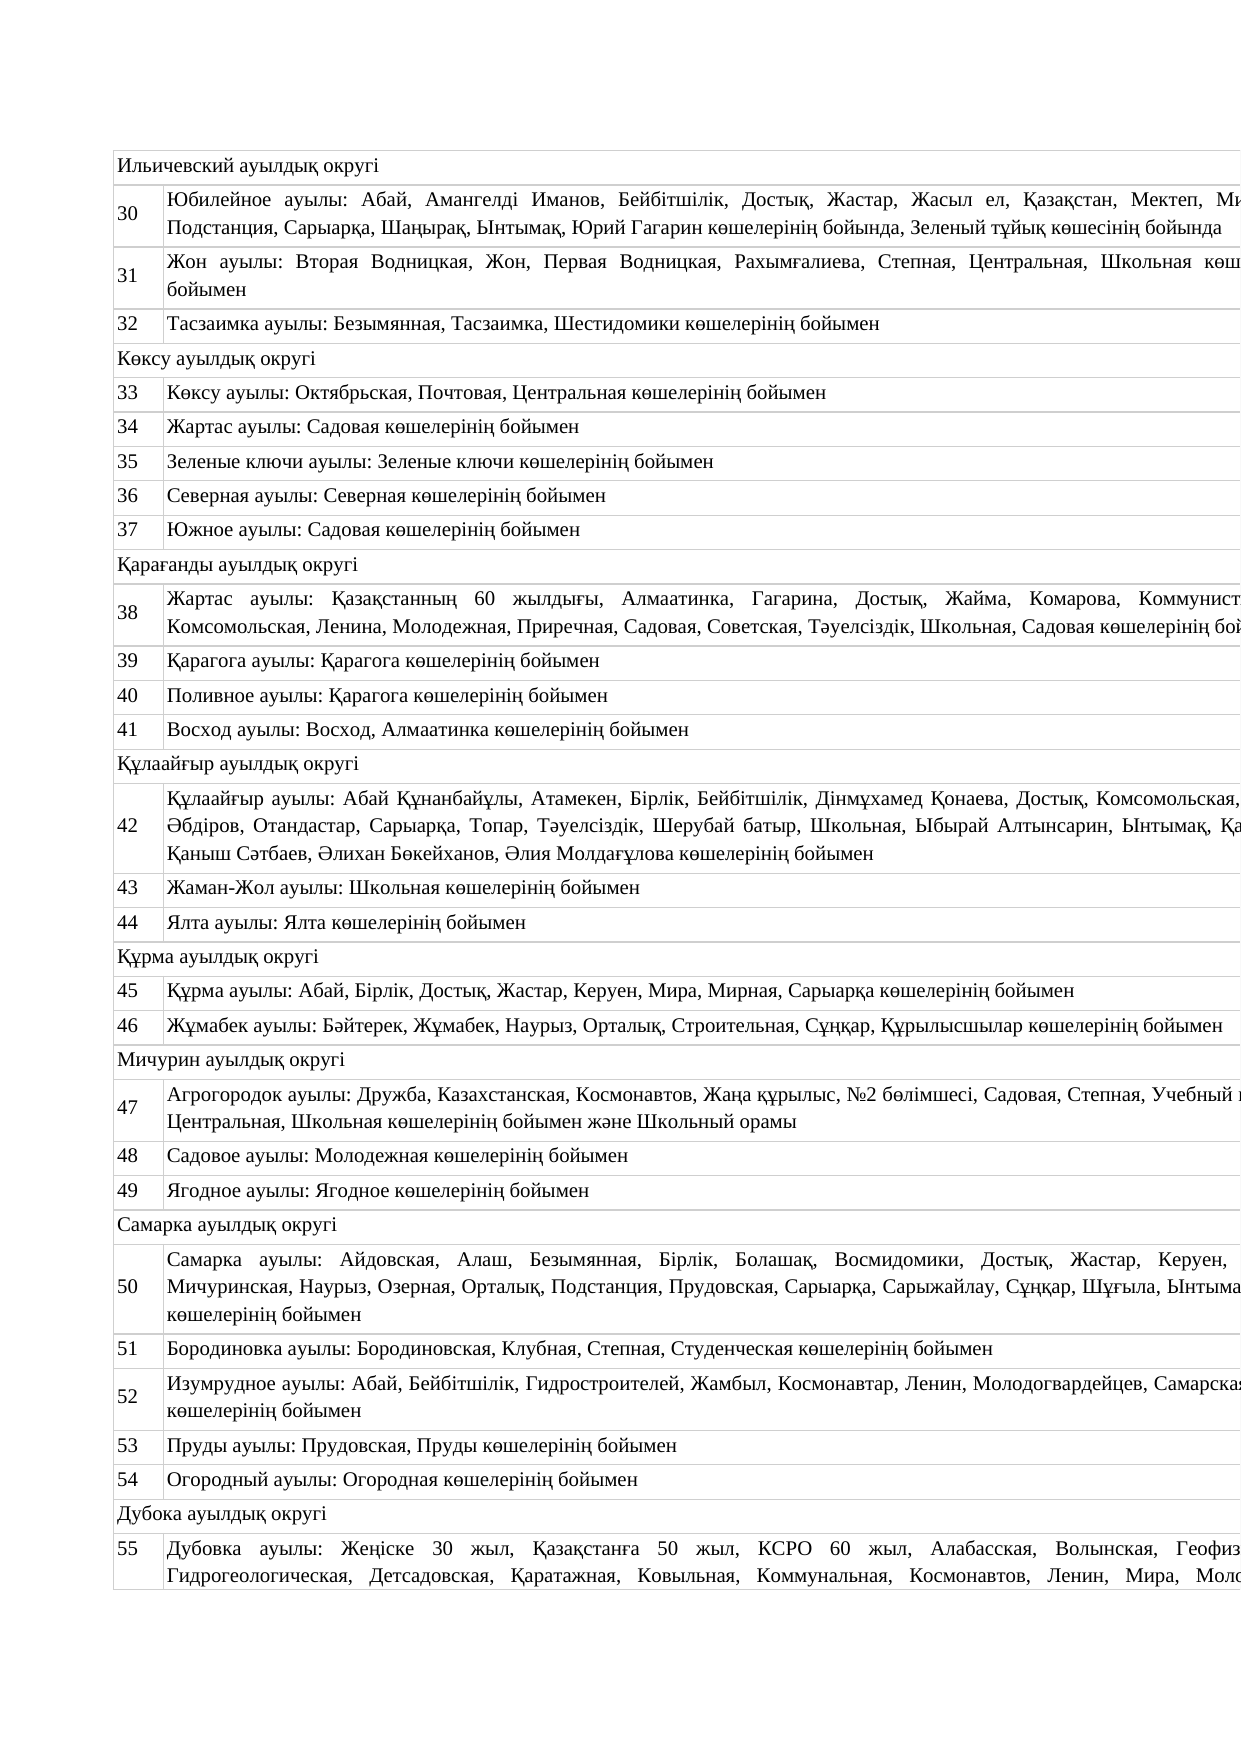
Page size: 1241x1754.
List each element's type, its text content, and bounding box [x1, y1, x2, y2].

table_cell Мичурин ауылдық округі [114, 1046, 1240, 1079]
table_cell 39 [114, 647, 163, 680]
table_cell 50 [114, 1245, 163, 1333]
table_cell Жартас ауылы: Қазақстанның 60 жылдығы, Алмаатинка, Гагарина, Достық, Жайма, Комарова, Коммунистическая, Комсомольская, Ленина, Молодежная, Приречная, Садовая, Советская, Тәуелсіздік, Школьная, Садовая көшелерінің бойымен [164, 585, 1240, 645]
table_cell 46 [114, 1011, 163, 1044]
table_cell Ялта ауылы: Ялта көшелерінің бойымен [164, 908, 1240, 941]
table_cell 47 [114, 1080, 163, 1141]
table_cell 51 [114, 1335, 163, 1368]
table_cell Садовое ауылы: Молодежная көшелерінің бойымен [164, 1142, 1240, 1175]
table_cell 32 [114, 310, 163, 343]
table_cell Огородный ауылы: Огородная көшелерінің бойымен [164, 1465, 1240, 1498]
table_cell 42 [114, 784, 163, 872]
table_cell 41 [114, 715, 163, 748]
table_cell Самарка ауылдық округі [114, 1211, 1240, 1244]
table_cell Поливное ауылы: Қарагога көшелерінің бойымен [164, 681, 1240, 714]
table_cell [164, 1534, 1240, 1589]
table_cell Тасзаимка ауылы: Безымянная, Тасзаимка, Шестидомики көшелерінің бойымен [164, 310, 1240, 343]
table_cell 40 [114, 681, 163, 714]
table_cell Самарка ауылы: Айдовская, Алаш, Безымянная, Бірлік, Болашақ, Восмидомики, Достық, Жастар, Керуен, Қайнар, Мичуринская, Наурыз, Озерная, Орталық, Подстанция, Прудовская, Сарыарқа, Сарыжайлау, Сұңқар, Шұғыла, Ынтымақ, Ырыс көшелерінің бойымен [164, 1245, 1240, 1333]
table_cell Дубока ауылдық округі [114, 1500, 1240, 1533]
table_cell Ильичевский ауылдық округі [114, 151, 1240, 184]
table_cell 55 [114, 1534, 163, 1589]
table_cell 48 [114, 1142, 163, 1175]
table_cell Юбилейное ауылы: Абай, Амангелді Иманов, Бейбітшілік, Достық, Жастар, Жасыл ел, Қазақстан, Мектеп, Мичурина, Подстанция, Сарыарқа, Шаңырақ, Ынтымақ, Юрий Гагарин көшелерінің бойында, Зеленый тұйық көшесінің бойында [164, 186, 1240, 246]
table_cell 31 [114, 248, 163, 308]
table_cell Изумрудное ауылы: Абай, Бейбітшілік, Гидростроителей, Жамбыл, Космонавтар, Ленин, Молодогвардейцев, Самарская, Тұмар көшелерінің бойымен [164, 1369, 1240, 1430]
table_cell Құлаайғыр ауылдық округі [114, 750, 1240, 783]
table_cell Южное ауылы: Садовая көшелерінің бойымен [164, 516, 1240, 549]
table_cell Зеленые ключи ауылы: Зеленые ключи көшелерінің бойымен [164, 447, 1240, 480]
table_cell Пруды ауылы: Прудовская, Пруды көшелерінің бойымен [164, 1431, 1240, 1464]
table_cell 43 [114, 874, 163, 907]
table_cell 54 [114, 1465, 163, 1498]
table_cell 35 [114, 447, 163, 480]
table_cell Восход ауылы: Восход, Алмаатинка көшелерінің бойымен [164, 715, 1240, 748]
table_cell Жаман-Жол ауылы: Школьная көшелерінің бойымен [164, 874, 1240, 907]
table_cell 44 [114, 908, 163, 941]
table_cell Көксу ауылдық округі [114, 344, 1240, 377]
table_cell 38 [114, 585, 163, 645]
table_cell 37 [114, 516, 163, 549]
table_cell Құлаайғыр ауылы: Абай Құнанбайұлы, Атамекен, Бірлік, Бейбітшілік, Дінмұхамед Қонаева, Достық, Комсомольская, Нүркен Әбдіров, Отандастар, Сарыарқа, Топар, Тәуелсіздік, Шерубай батыр, Школьная, Ыбырай Алтынсарин, Ынтымақ, Қазақстан, Қаныш Сәтбаев, Әлихан Бөкейханов, Әлия Молдағұлова көшелерінің бойымен [164, 784, 1240, 872]
table_cell Көксу ауылы: Октябрьская, Почтовая, Центральная көшелерінің бойымен [164, 378, 1240, 411]
table_cell Құрма ауылдық округі [114, 943, 1240, 976]
table_cell Бородиновка ауылы: Бородиновская, Клубная, Степная, Студенческая көшелерінің бойымен [164, 1335, 1240, 1368]
table_cell Қарағанды ауылдық округі [114, 550, 1240, 583]
table_cell Жон ауылы: Вторая Водницкая, Жон, Первая Водницкая, Рахымғалиева, Степная, Центральная, Школьная көшелерінің бойымен [164, 248, 1240, 308]
table_cell Құрма ауылы: Абай, Бірлік, Достық, Жастар, Керуен, Мира, Мирная, Сарыарқа көшелерінің бойымен [164, 977, 1240, 1010]
table_cell 45 [114, 977, 163, 1010]
table_cell Агрогородок ауылы: Дружба, Казахстанская, Космонавтов, Жаңа құрылыс, №2 бөлімшесі, Садовая, Степная, Учебный городок, Центральная, Школьная көшелерінің бойымен және Школьный орамы [164, 1080, 1240, 1141]
table_cell Қарагога ауылы: Қарагога көшелерінің бойымен [164, 647, 1240, 680]
table_cell Северная ауылы: Северная көшелерінің бойымен [164, 481, 1240, 514]
table_cell 49 [114, 1176, 163, 1209]
table_cell Жартас ауылы: Садовая көшелерінің бойымен [164, 413, 1240, 446]
table_cell 53 [114, 1431, 163, 1464]
table_cell 33 [114, 378, 163, 411]
table_cell 36 [114, 481, 163, 514]
table_cell Ягодное ауылы: Ягодное көшелерінің бойымен [164, 1176, 1240, 1209]
table_cell Жұмабек ауылы: Бәйтерек, Жұмабек, Наурыз, Орталық, Строительная, Сұңқар, Құрылысшылар көшелерінің бойымен [164, 1011, 1240, 1044]
table_cell 34 [114, 413, 163, 446]
table_cell 30 [114, 186, 163, 246]
table_cell 52 [114, 1369, 163, 1430]
